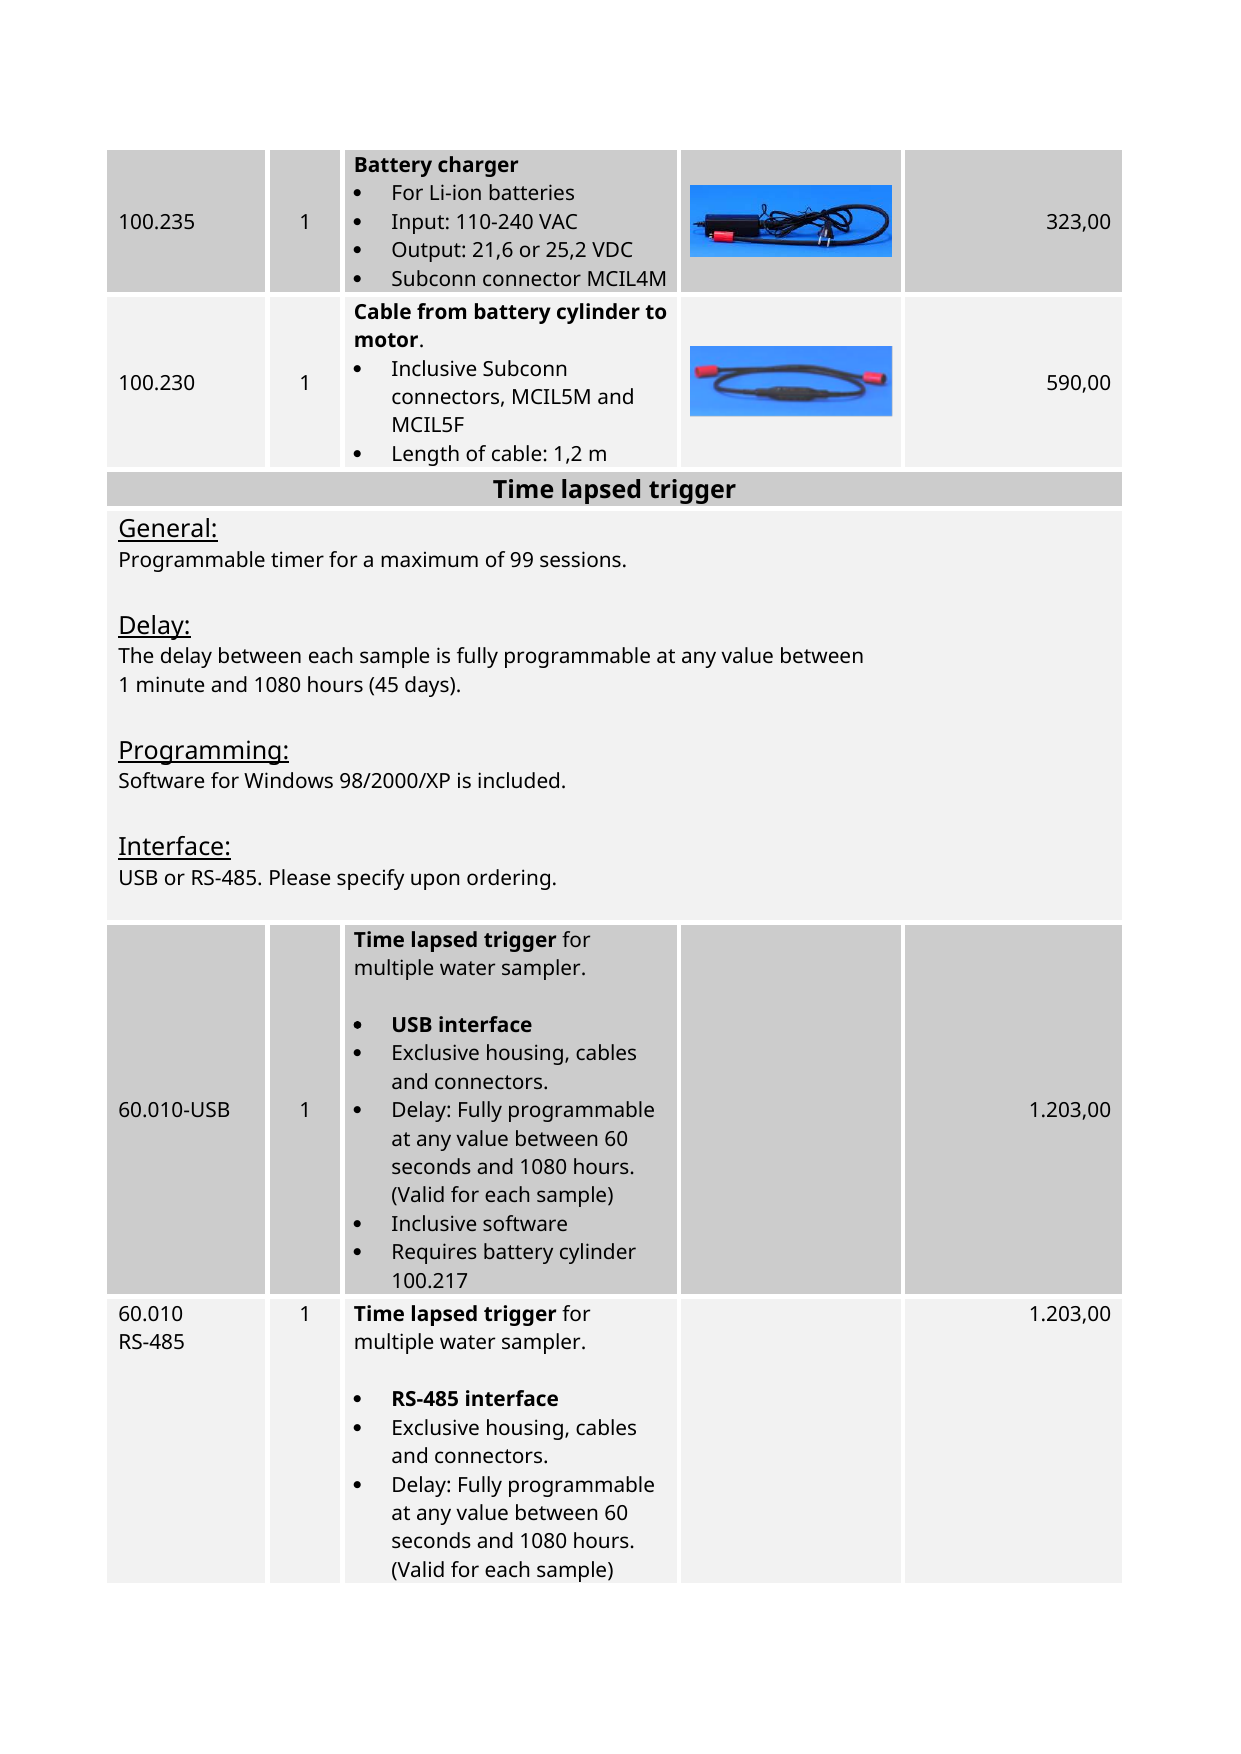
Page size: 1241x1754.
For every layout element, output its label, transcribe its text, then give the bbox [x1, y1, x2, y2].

table_cell 60.010-USB [107, 925, 265, 1294]
table_cell 60.010 RS-485 [107, 1299, 265, 1583]
table_cell Cable from battery cylinder to motor. Inclusive Subconn connectors, MCIL5M and MCIL5F Length of cable: [345, 297, 677, 467]
table_cell Time lapsed trigger [107, 472, 1122, 506]
table_cell 1 [270, 1299, 340, 1583]
table_cell 590,00 [905, 297, 1122, 467]
table_cell 100.230 [107, 297, 265, 467]
picture [690, 185, 892, 257]
table_cell [681, 1299, 901, 1583]
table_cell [345, 1299, 677, 1583]
table_cell General: Programmable timer for a maximum of 99 sessions. Delay: The delay between each sample is fully programmable at any value between 1 minute and 1080 hours (45 days). Programming: Software for Windows 98/2000/XP is included. Interface: USB or RS-485. Please specify upon ordering. [107, 511, 1122, 920]
table_cell Time lapsed trigger for multiple water sampler. USB interface Exclusive housing, cables and connectors. Delay: Fully programmable at any value between 60 seconds and 1080 hours. (Valid for each sample) Inclusive software Requires battery cylinder 100.217 [345, 925, 677, 1294]
table_header Battery charger For Li-ion batteries Input: 110-240 VAC Output: 21,6 or 25,2 VDC Subconn connector MCIL4M [345, 150, 677, 292]
table_cell 1 [270, 297, 340, 467]
table_cell [681, 925, 901, 1294]
table_cell 1.203,00 [905, 1299, 1122, 1583]
table_header 100.235 [107, 150, 265, 292]
table_cell 1 [270, 925, 340, 1294]
table_header [681, 150, 901, 292]
table_header 1 [270, 150, 340, 292]
table_header 323,00 [905, 150, 1122, 292]
picture [690, 346, 894, 418]
table_cell [681, 297, 901, 467]
table_cell 1.203,00 [905, 925, 1122, 1294]
